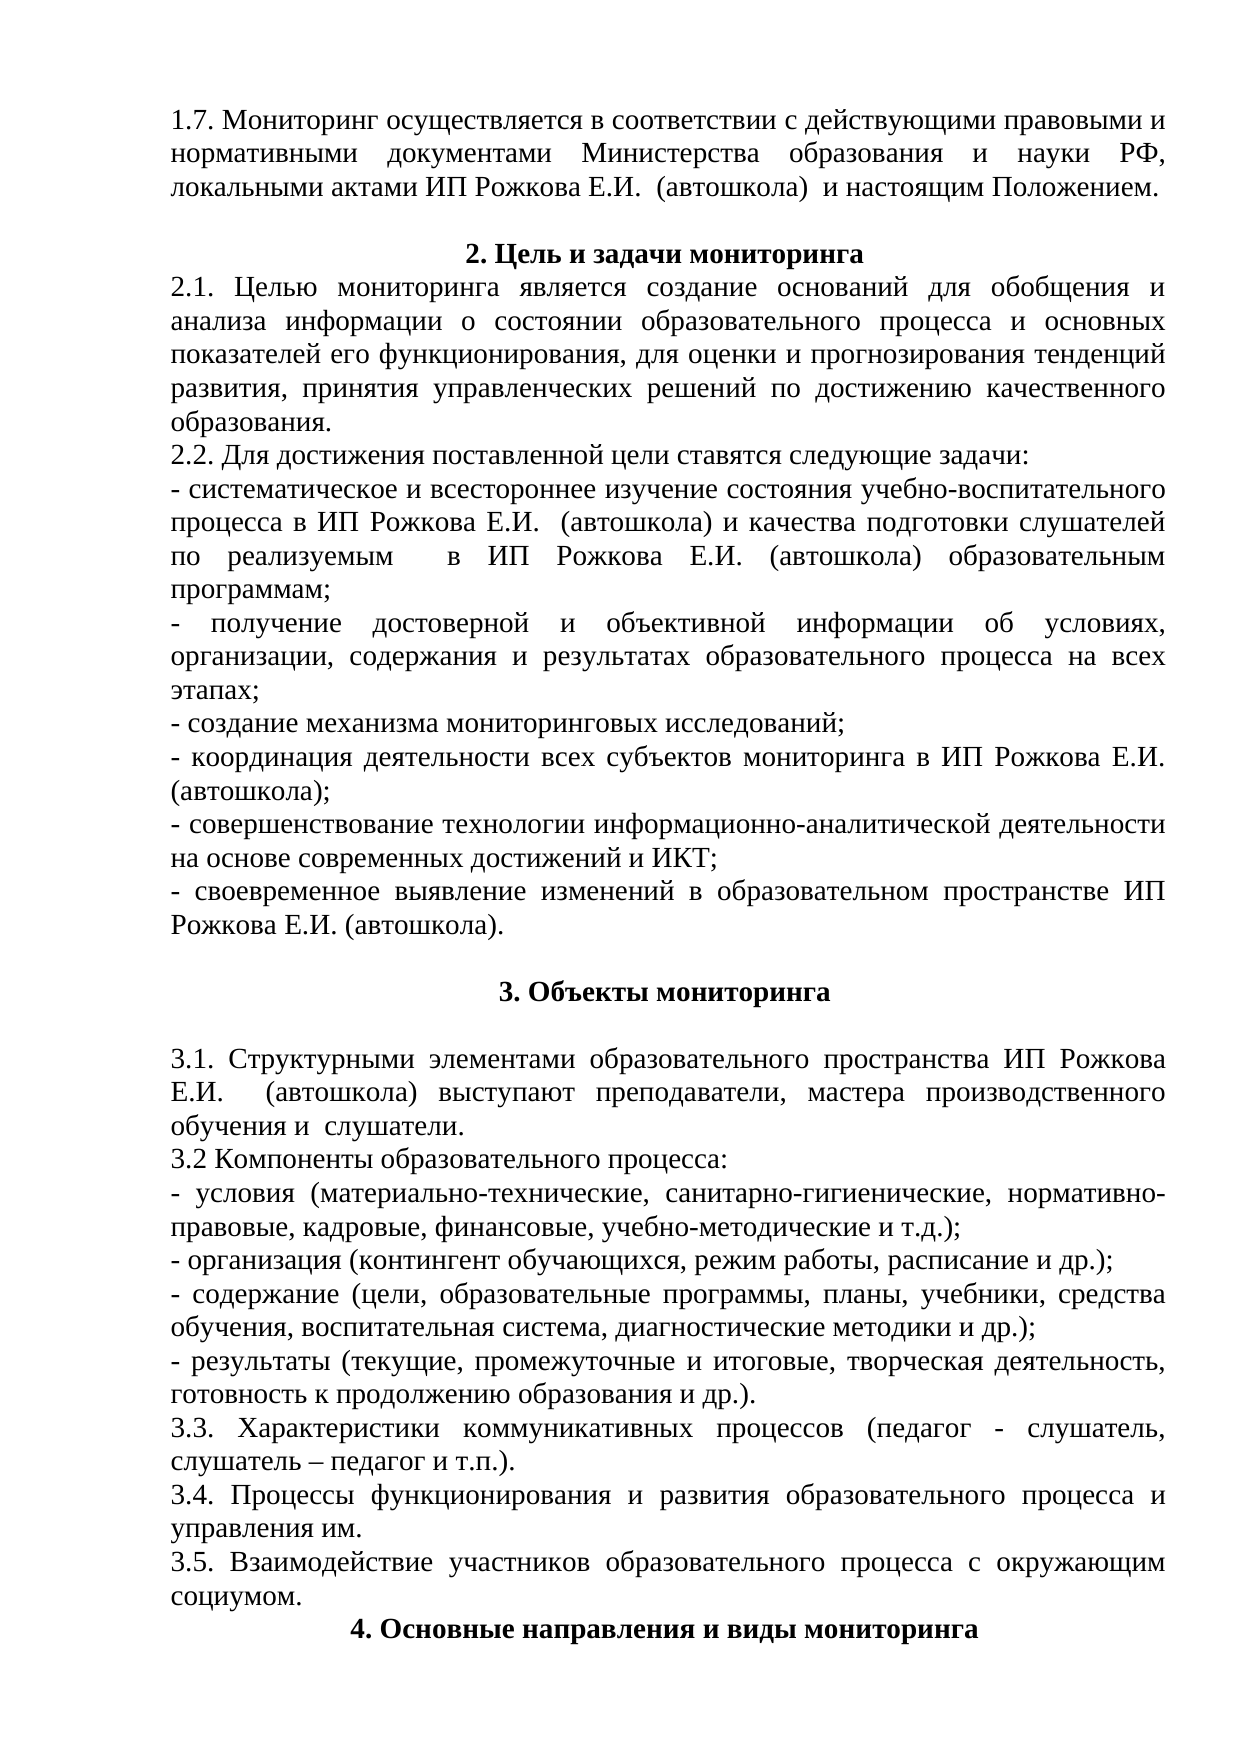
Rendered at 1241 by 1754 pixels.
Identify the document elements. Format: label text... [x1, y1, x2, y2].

text 3.1. Структурными элементами образовательного пространства ИП Рожкова Е.И. (автошкола) выступают преподаватели, мастера производственного обучения и слушатели. [170, 1041, 1167, 1142]
text - создание механизма мониторинговых исследований; [170, 706, 1167, 739]
text 3.5. Взаимодействие участников образовательного процесса с окружающим социумом. [170, 1544, 1167, 1611]
text 3. Объекты мониторинга [162, 974, 1167, 1007]
text 2.1. Целью мониторинга является создание оснований для обобщения и анализа информации о состоянии образовательного процесса и основных показателей его функционирования, для оценки и прогнозирования тенденций развития, принятия управленческих решений по достижению качественного образования. [170, 269, 1167, 437]
text 2.2. Для достижения поставленной цели ставятся следующие задачи: [170, 437, 1167, 471]
text - организация (контингент обучающихся, режим работы, расписание и др.); [170, 1242, 1167, 1276]
text 4. Основные направления и виды мониторинга [162, 1611, 1167, 1645]
text 1.7. Мониторинг осуществляется в соответствии с действующими правовыми и нормативными документами Министерства образования и науки РФ, локальными актами ИП Рожкова Е.И. (автошкола) и настоящим Положением. [170, 102, 1167, 202]
text 3.4. Процессы функционирования и развития образовательного процесса и управления им. [170, 1477, 1167, 1544]
text 3.2 Компоненты образовательного процесса: [170, 1142, 1167, 1175]
text 3.3. Характеристики коммуникативных процессов (педагог - слушатель, слушатель – педагог и т.п.). [170, 1410, 1167, 1477]
text - получение достоверной и объективной информации об условиях, организации, содержания и результатах образовательного процесса на всех этапах; [170, 605, 1167, 706]
text - систематическое и всестороннее изучение состояния учебно-воспитательного процесса в ИП Рожкова Е.И. (автошкола) и качества подготовки слушателей по реализуемым в ИП Рожкова Е.И. (автошкола) образовательным программам; [170, 471, 1167, 605]
text - совершенствование технологии информационно-аналитической деятельности на основе современных достижений и ИКТ; [170, 806, 1167, 873]
text - результаты (текущие, промежуточные и итоговые, творческая деятельность, готовность к продолжению образования и др.). [170, 1343, 1167, 1410]
text 2. Цель и задачи мониторинга [162, 236, 1167, 269]
text - своевременное выявление изменений в образовательном пространстве ИП Рожкова Е.И. (автошкола). [170, 873, 1167, 940]
text - условия (материально-технические, санитарно-гигиенические, нормативно-правовые, кадровые, финансовые, учебно-методические и т.д.); [170, 1175, 1167, 1242]
text - содержание (цели, образовательные программы, планы, учебники, средства обучения, воспитательная система, диагностические методики и др.); [170, 1276, 1167, 1343]
text - координация деятельности всех субъектов мониторинга в ИП Рожкова Е.И. (автошкола); [170, 739, 1167, 806]
